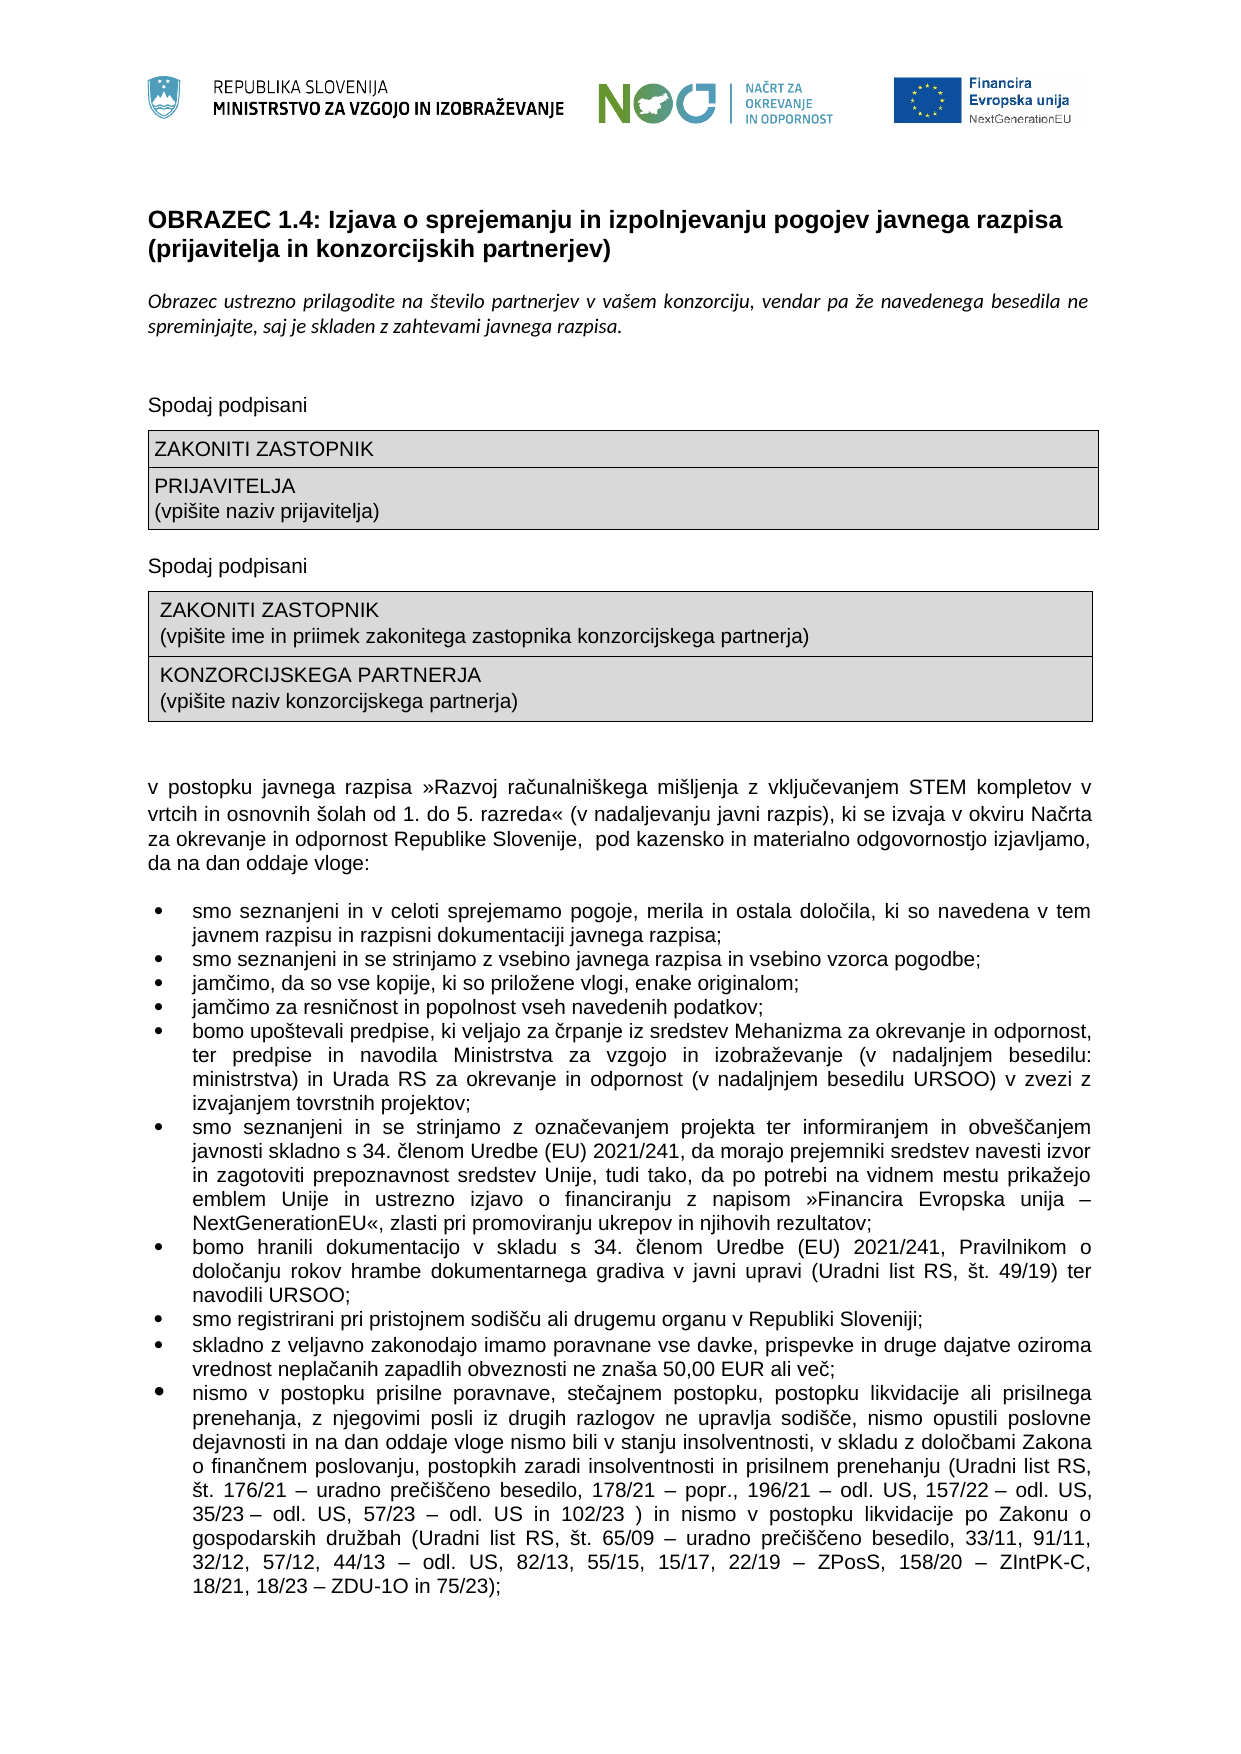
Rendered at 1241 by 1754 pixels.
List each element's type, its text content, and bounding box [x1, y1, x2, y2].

table_cell PRIJAVITELJA (vpišite naziv prijavitelja) [149, 468, 1098, 529]
list nismo v postopku prisilne poravnave, stečajnem postopku, postopku likvidacije ali prisilnega prenehanja, z njegovimi posli iz drugih razlogov ne upravlja sodišče, nismo opustili poslovne dejavnosti in na dan oddaje vloge nismo bili v stanju insolventnosti, v skladu z določbami Zakona o finančnem poslovanju, postopkih zaradi insolventnosti in prisilnem prenehanju (Uradni list RS, št. 176/21 – uradno prečiščeno besedilo, 178/21 – popr., 196/21 – odl. US, 157/22 – odl. US, 35/23 – odl. US, 57/23 – odl. US in 102/23 ) in nismo v postopku likvidacije po Zakonu o gospodarskih družbah (Uradni list RS, št. 65/09 – uradno prečiščeno besedilo, 33/11, 91/11, 32/12, 57/12, 44/13 – odl. US, 82/13, 55/15, 15/17, 22/19 – ZPosS, 158/20 – ZIntPK-C, 18/21, 18/23 – ZDU-1O in 75/23); [155, 1381, 1093, 1597]
list bomo hranili dokumentacijo v skladu s 34. členom Uredbe (EU) 2021/241, Pravilnikom o določanju rokov hrambe dokumentarnega gradiva v javni upravi (Uradni list RS, št. 49/19) ter navodili URSOO; [155, 1235, 1093, 1307]
text OBRAZEC 1.4: Izjava o sprejemanju in izpolnjevanju pogojev javnega razpisa (prijavitelja in konzorcijskih partnerjev) [148, 205, 1093, 263]
text Spodaj podpisani [148, 393, 1093, 417]
list smo seznanjeni in se strinjamo z označevanjem projekta ter informiranjem in obveščanjem javnosti skladno s 34. členom Uredbe (EU) 2021/241, da morajo prejemniki sredstev navesti izvor in zagotoviti prepoznavnost sredstev Unije, tudi tako, da po potrebi na vidnem mestu prikažejo emblem Unije in ustrezno izjavo o financiranju z napisom »Financira Evropska unija – NextGenerationEU«, zlasti pri promoviranju ukrepov in njihovih rezultatov; [155, 1115, 1093, 1235]
list bomo upoštevali predpise, ki veljajo za črpanje iz sredstev Mehanizma za okrevanje in odpornost, ter predpise in navodila Ministrstva za vzgojo in izobraževanje (v nadaljnjem besedilu: ministrstva) in Urada RS za okrevanje in odpornost (v nadaljnjem besedilu URSOO) v zvezi z izvajanjem tovrstnih projektov; [155, 1019, 1093, 1115]
list jamčimo, da so vse kopije, ki so priložene vlogi, enake originalom; [155, 971, 1093, 995]
text Spodaj podpisani [148, 554, 1093, 578]
text v postopku javnega razpisa »Razvoj računalniškega mišljenja z vključevanjem STEM kompletov v vrtcih in osnovnih šolah od 1. do 5. razreda« (v nadaljevanju javni razpis), ki se izvaja v okviru Načrta za okrevanje in odpornost Republike Slovenije, pod kazensko in materialno odgovornostjo izjavljamo, da na dan oddaje vloge: [148, 774, 1093, 875]
list smo seznanjeni in v celoti sprejemamo pogoje, merila in ostala določila, ki so navedena v tem javnem razpisu in razpisni dokumentaciji javnega razpisa; [155, 899, 1093, 947]
table_cell KONZORCIJSKEGA PARTNERJA (vpišite naziv konzorcijskega partnerja) [149, 657, 1092, 721]
list smo seznanjeni in se strinjamo z vsebino javnega razpisa in vsebino vzorca pogodbe; [155, 947, 1093, 971]
text Obrazec ustrezno prilagodite na število partnerjev v vašem konzorciju, vendar pa že navedenega besedila ne spreminjajte, saj je skladen z zahtevami javnega razpisa. [148, 288, 1093, 339]
list jamčimo za resničnost in popolnost vseh navedenih podatkov; [155, 995, 1093, 1019]
picture [598, 79, 833, 125]
list skladno z veljavno zakonodajo imamo poravnane vse davke, prispevke in druge dajatve oziroma vrednost neplačanih zapadlih obveznosti ne znaša 50,00 EUR ali več; [155, 1333, 1093, 1381]
picture [888, 71, 1084, 129]
table_header ZAKONITI ZASTOPNIK (vpišite ime in priimek zakonitega zastopnika konzorcijskega partnerja) [149, 592, 1092, 656]
picture [147, 76, 564, 119]
list smo registrirani pri pristojnem sodišču ali drugemu organu v Republiki Sloveniji; [154, 1307, 1093, 1331]
table_header ZAKONITI ZASTOPNIK [149, 431, 1098, 467]
